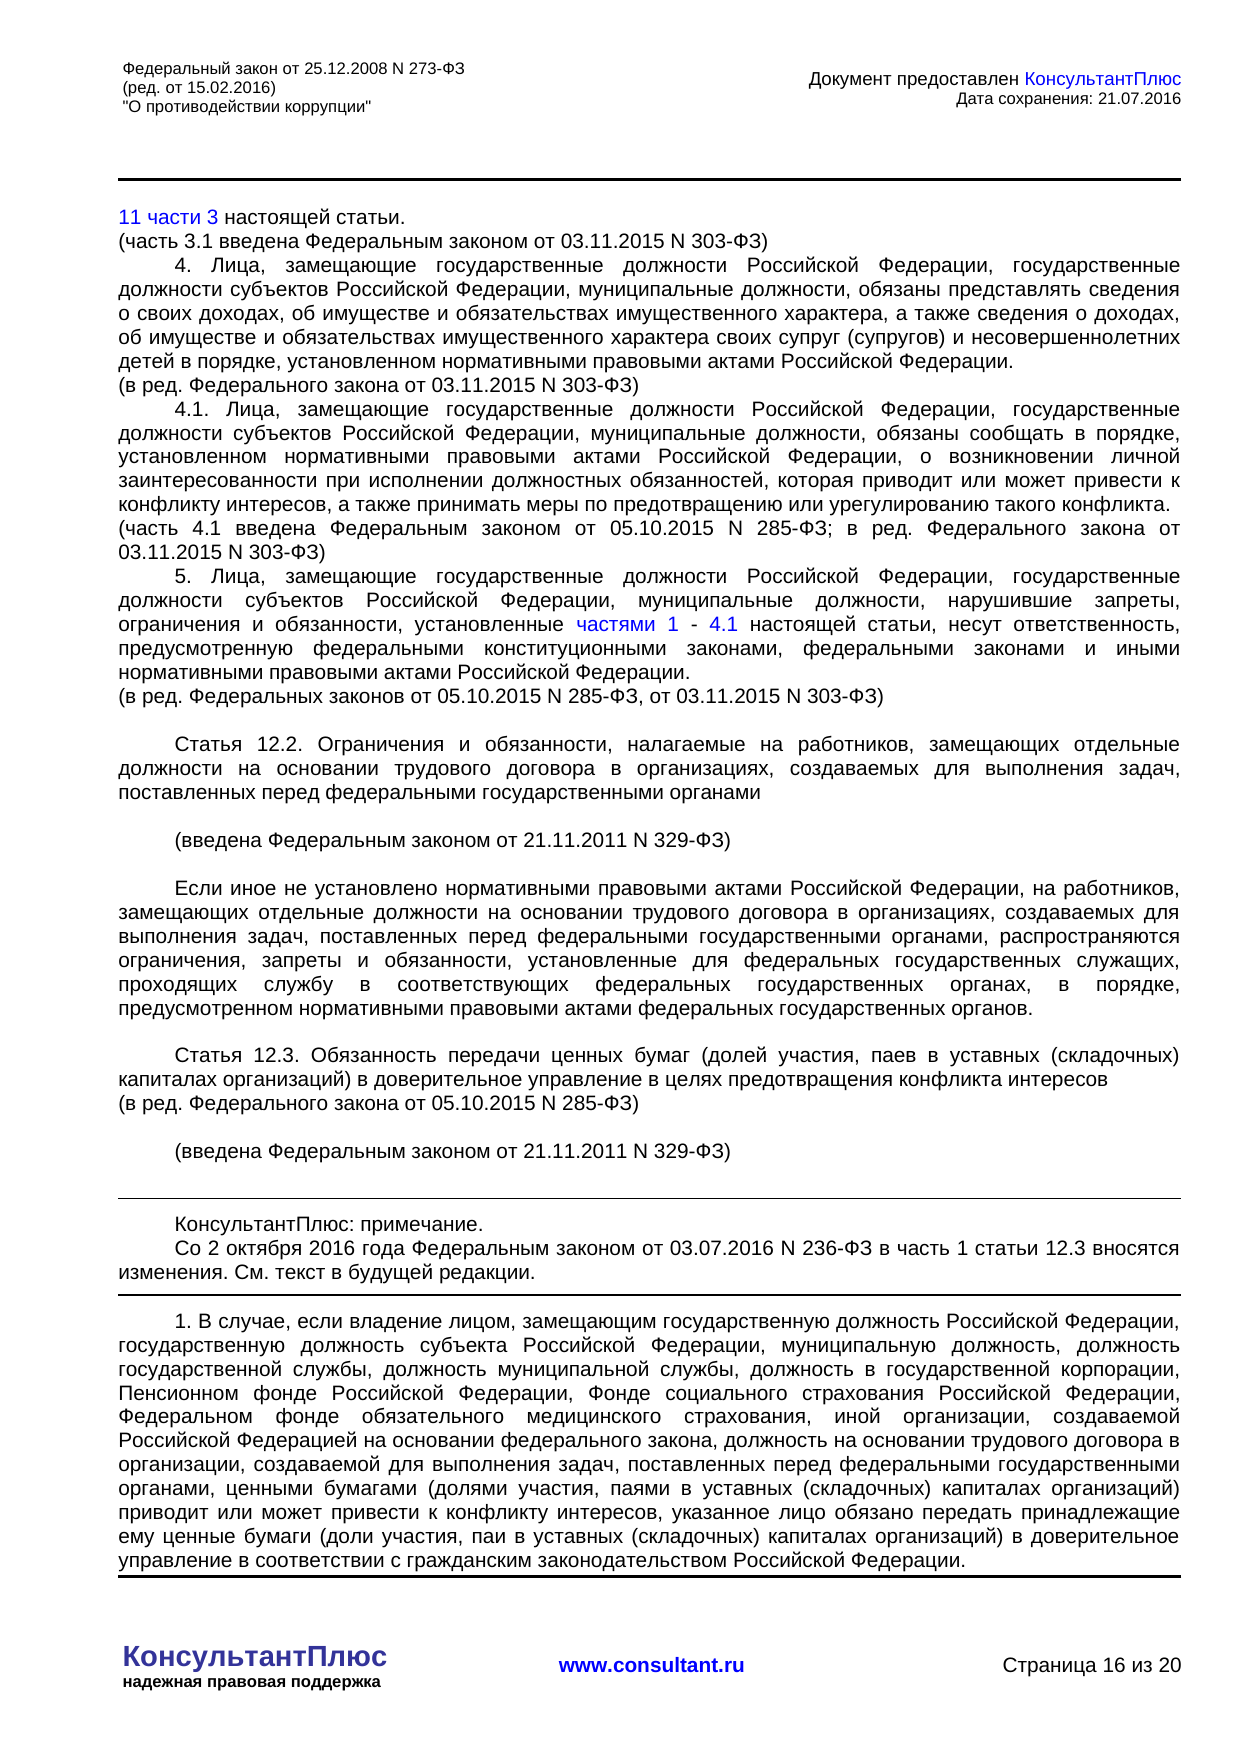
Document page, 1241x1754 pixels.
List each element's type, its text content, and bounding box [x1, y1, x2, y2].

text (введена Федеральным законом от 21.11.2011 N 329-ФЗ) [118, 828, 1181, 852]
text 4. Лица, замещающие государственные должности Российской Федерации, государственные должности субъектов Российской Федерации, муниципальные должности, обязаны представлять сведения о своих доходах, об имуществе и обязательствах имущественного характера, а также сведения о доходах, об имуществе и обязательствах имущественного характера своих супруг (супругов) и несовершеннолетних детей в порядке, установленном нормативными правовыми актами Российской Федерации. [118, 253, 1181, 372]
text КонсультантПлюс: примечание. [118, 1212, 1181, 1236]
text Со 2 октября 2016 года Федеральным законом от 03.07.2016 N 236-ФЗ в часть 1 статьи 12.3 вносятся изменения. См. текст в будущей редакции. [118, 1236, 1181, 1284]
text 5. Лица, замещающие государственные должности Российской Федерации, государственные должности субъектов Российской Федерации, муниципальные должности, нарушившие запреты, ограничения и обязанности, установленные частями 1 - 4.1 настоящей статьи, несут ответственность, предусмотренную федеральными конституционными законами, федеральными законами и иными нормативными правовыми актами Российской Федерации. [118, 564, 1181, 684]
text 4.1. Лица, замещающие государственные должности Российской Федерации, государственные должности субъектов Российской Федерации, муниципальные должности, обязаны сообщать в порядке, установленном нормативными правовыми актами Российской Федерации, о возникновении личной заинтересованности при исполнении должностных обязанностей, которая приводит или может привести к конфликту интересов, а также принимать меры по предотвращению или урегулированию такого конфликта. [118, 396, 1181, 516]
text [118, 205, 1181, 229]
text Статья 12.3. Обязанность передачи ценных бумаг (долей участия, паев в уставных (складочных) капиталах организаций) в доверительное управление в целях предотвращения конфликта интересов [118, 1043, 1181, 1091]
text (часть 4.1 введена Федеральным законом от 05.10.2015 N 285-ФЗ; в ред. Федерального закона от 03.11.2015 N 303-ФЗ) [118, 516, 1181, 564]
text Если иное не установлено нормативными правовыми актами Российской Федерации, на работников, замещающих отдельные должности на основании трудового договора в организациях, создаваемых для выполнения задач, поставленных перед федеральными государственными органами, распространяются ограничения, запреты и обязанности, установленные для федеральных государственных служащих, проходящих службу в соответствующих федеральных государственных органах, в порядке, предусмотренном нормативными правовыми актами федеральных государственных органов. [118, 876, 1181, 1019]
text (в ред. Федерального закона от 05.10.2015 N 285-ФЗ) [118, 1091, 1181, 1115]
text (часть 3.1 введена Федеральным законом от 03.11.2015 N 303-ФЗ) [118, 229, 1181, 253]
text Статья 12.2. Ограничения и обязанности, налагаемые на работников, замещающих отдельные должности на основании трудового договора в организациях, создаваемых для выполнения задач, поставленных перед федеральными государственными органами [118, 732, 1181, 804]
text (в ред. Федеральных законов от 05.10.2015 N 285-ФЗ, от 03.11.2015 N 303-ФЗ) [118, 684, 1181, 708]
text 1. В случае, если владение лицом, замещающим государственную должность Российской Федерации, государственную должность субъекта Российской Федерации, муниципальную должность, должность государственной службы, должность муниципальной службы, должность в государственной корпорации, Пенсионном фонде Российской Федерации, Фонде социального страхования Российской Федерации, Федеральном фонде обязательного медицинского страхования, иной организации, создаваемой Российской Федерацией на основании федерального закона, должность на основании трудового договора в организации, создаваемой для выполнения задач, поставленных перед федеральными государственными органами, ценными бумагами (долями участия, паями в уставных (складочных) капиталах организаций) приводит или может привести к конфликту интересов, указанное лицо обязано передать принадлежащие ему ценные бумаги (доли участия, паи в уставных (складочных) капиталах организаций) в доверительное управление в соответствии с гражданским законодательством Российской Федерации. [118, 1308, 1181, 1572]
text (в ред. Федерального закона от 03.11.2015 N 303-ФЗ) [118, 372, 1181, 396]
text (введена Федеральным законом от 21.11.2011 N 329-ФЗ) [118, 1139, 1181, 1163]
